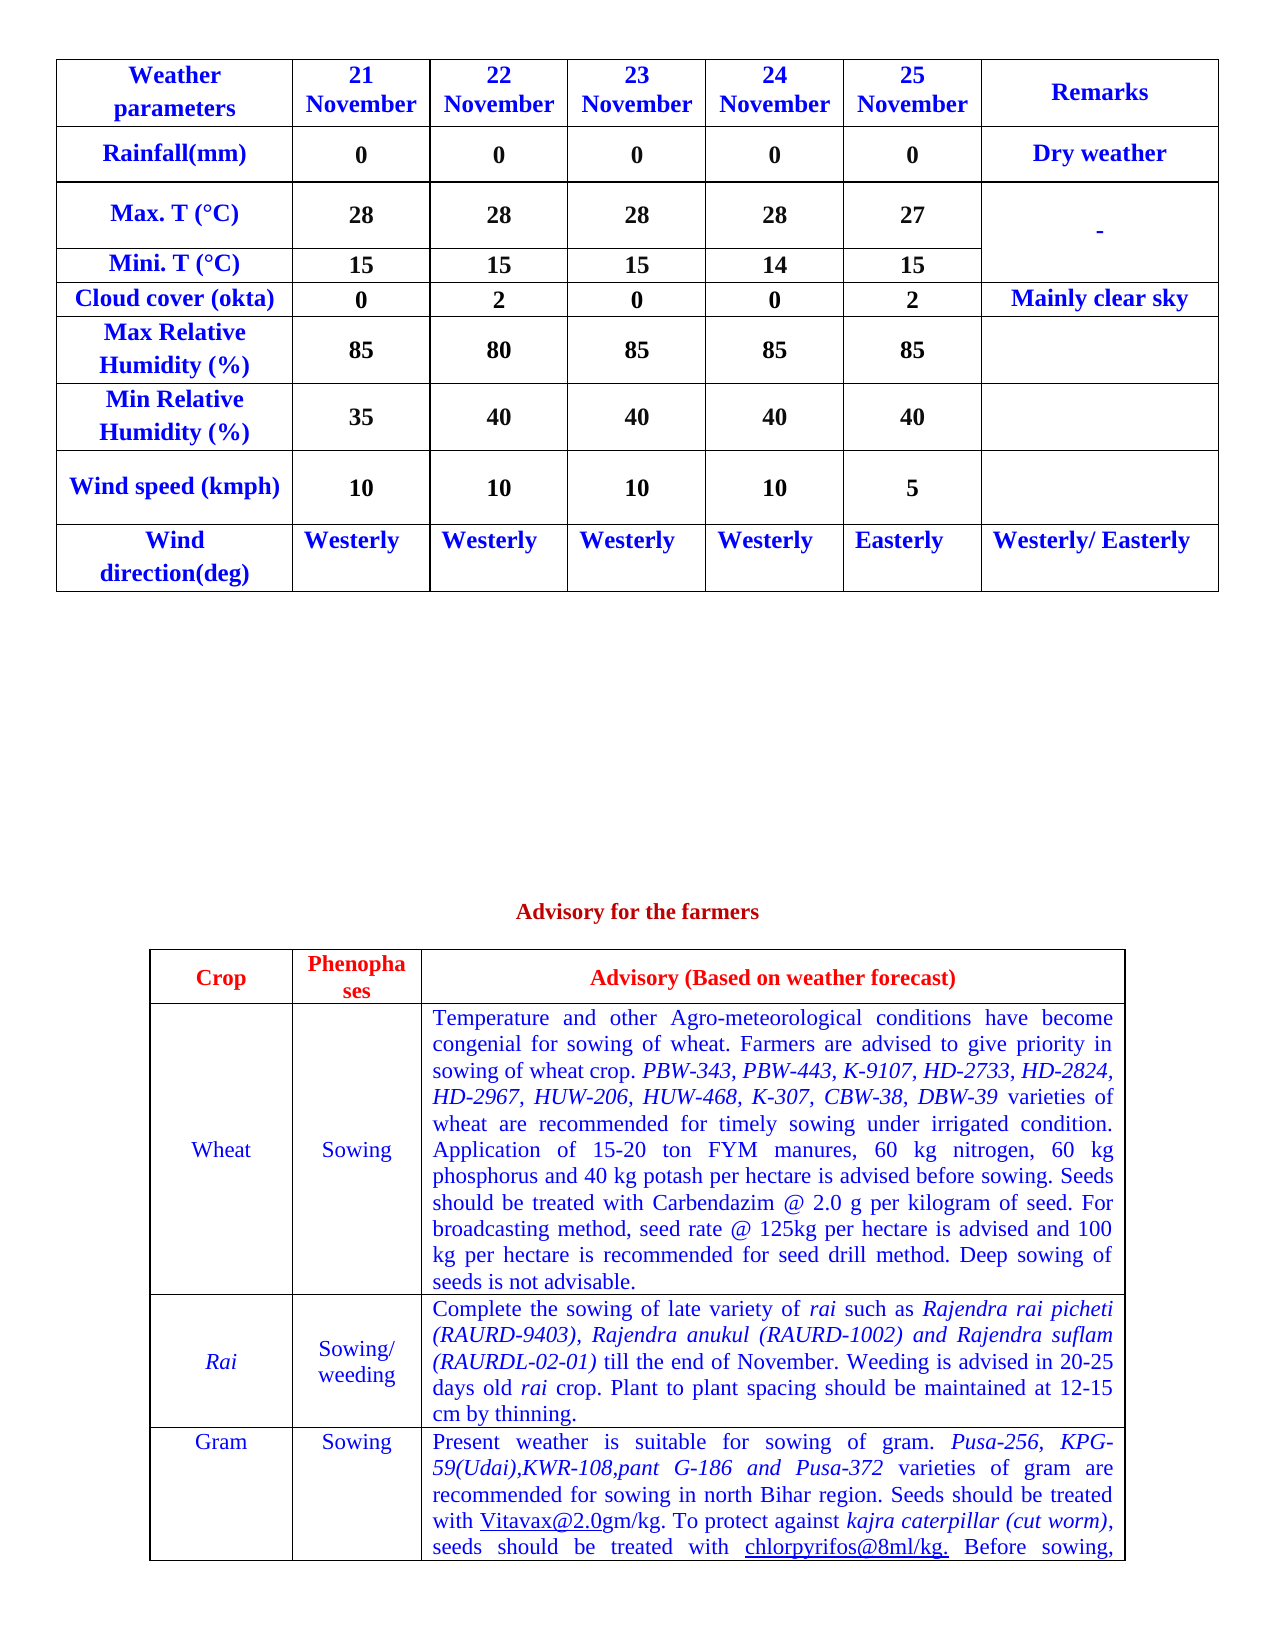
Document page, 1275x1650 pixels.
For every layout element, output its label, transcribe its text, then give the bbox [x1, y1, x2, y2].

table_cell Max. T (°C) [57, 183, 292, 247]
table_cell 85 [293, 317, 429, 383]
table_cell Complete the sowing of late variety of rai such as Rajendra rai picheti (RAURD-9403), Rajendra anukul (RAURD-1002) and Rajendra suflam (RAURDL-02-01) till the end of November. Weeding is advised in 20-25 days old rai crop. Plant to plant spacing should be maintained at 12-15 cm by thinning. [422, 1295, 1124, 1427]
table_header Remarks [982, 60, 1218, 126]
table_cell Sowing [293, 1428, 421, 1560]
table_cell 40 [431, 384, 567, 450]
table_header 24 November [706, 60, 843, 126]
table_cell Westerly [293, 525, 429, 591]
table_cell 28 [431, 183, 567, 247]
table_cell [982, 317, 1218, 383]
table_cell 15 [844, 249, 981, 282]
table_cell Westerly [706, 525, 843, 591]
table_cell Westerly/ Easterly [982, 525, 1218, 591]
table_cell 2 [431, 283, 567, 316]
table_cell 35 [293, 384, 429, 450]
table_cell 0 [568, 283, 705, 316]
table_cell Rai [151, 1295, 292, 1427]
table_cell 0 [293, 283, 429, 316]
table_cell 15 [293, 249, 429, 282]
table_cell 28 [293, 183, 429, 247]
table_cell Easterly [844, 525, 981, 591]
table_cell 5 [844, 451, 981, 524]
table_header Weather parameters [57, 60, 292, 126]
table_cell 40 [844, 384, 981, 450]
table_cell Rainfall(mm) [57, 127, 292, 181]
table_cell Max Relative Humidity (%) [57, 317, 292, 383]
table_cell 80 [431, 317, 567, 383]
table_cell Min Relative Humidity (%) [57, 384, 292, 450]
table_cell Wheat [151, 1004, 292, 1294]
table_header Crop [151, 950, 292, 1003]
table_cell 0 [568, 127, 705, 181]
table_header 21 November [293, 60, 429, 126]
table_cell Wind speed (kmph) [57, 451, 292, 524]
table_cell Cloud cover (okta) [57, 283, 292, 316]
table_cell 0 [431, 127, 567, 181]
table_cell 14 [706, 249, 843, 282]
table_cell 85 [568, 317, 705, 383]
table_cell 10 [568, 451, 705, 524]
table_cell 0 [844, 127, 981, 181]
table_cell Sowing [293, 1004, 421, 1294]
table_cell 2 [844, 283, 981, 316]
table_cell [982, 384, 1218, 450]
table_cell 0 [706, 283, 843, 316]
table_cell 40 [568, 384, 705, 450]
table_cell Sowing/ weeding [293, 1295, 421, 1427]
table_cell Mainly clear sky [982, 283, 1218, 316]
table_header 25 November [844, 60, 981, 126]
table_cell - [982, 183, 1218, 282]
table_cell 27 [844, 183, 981, 247]
table_cell 10 [431, 451, 567, 524]
table_cell Gram [151, 1428, 292, 1560]
table_header Advisory (Based on weather forecast) [422, 950, 1124, 1003]
table_cell Westerly [431, 525, 567, 591]
table_cell 28 [568, 183, 705, 247]
table_header 22 November [431, 60, 567, 126]
table_cell 85 [844, 317, 981, 383]
table_cell 0 [706, 127, 843, 181]
table_cell 28 [706, 183, 843, 247]
table_header 23 November [568, 60, 705, 126]
table_cell Westerly [568, 525, 705, 591]
table_cell 10 [293, 451, 429, 524]
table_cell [422, 1428, 1124, 1560]
table_header Phenophases [293, 950, 421, 1003]
table_cell 0 [293, 127, 429, 181]
table_cell Mini. T (°C) [57, 249, 292, 282]
table_cell 15 [431, 249, 567, 282]
table_cell Wind direction(deg) [57, 525, 292, 591]
table_cell 10 [706, 451, 843, 524]
table_cell 15 [568, 249, 705, 282]
text Advisory for the farmers [150, 898, 1125, 925]
table_cell Dry weather [982, 127, 1218, 181]
table_cell 85 [706, 317, 843, 383]
table_cell [982, 451, 1218, 524]
table_cell 40 [706, 384, 843, 450]
table_cell Temperature and other Agro-meteorological conditions have become congenial for sowing of wheat. Farmers are advised to give priority in sowing of wheat crop. PBW-343, PBW-443, K-9107, HD-2733, HD-2824, HD-2967, HUW-206, HUW-468, K-307, CBW-38, DBW-39 varieties of wheat are recommended for timely sowing under irrigated condition. Application of 15-20 ton FYM manures, 60 kg nitrogen, 60 kg phosphorus and 40 kg potash per hectare is advised before sowing. Seeds should be treated with Carbendazim @ 2.0 g per kilogram of seed. For broadcasting method, seed rate @ 125kg per hectare is advised and 100 kg per hectare is recommended for seed drill method. Deep sowing of seeds is not advisable. [422, 1004, 1124, 1294]
